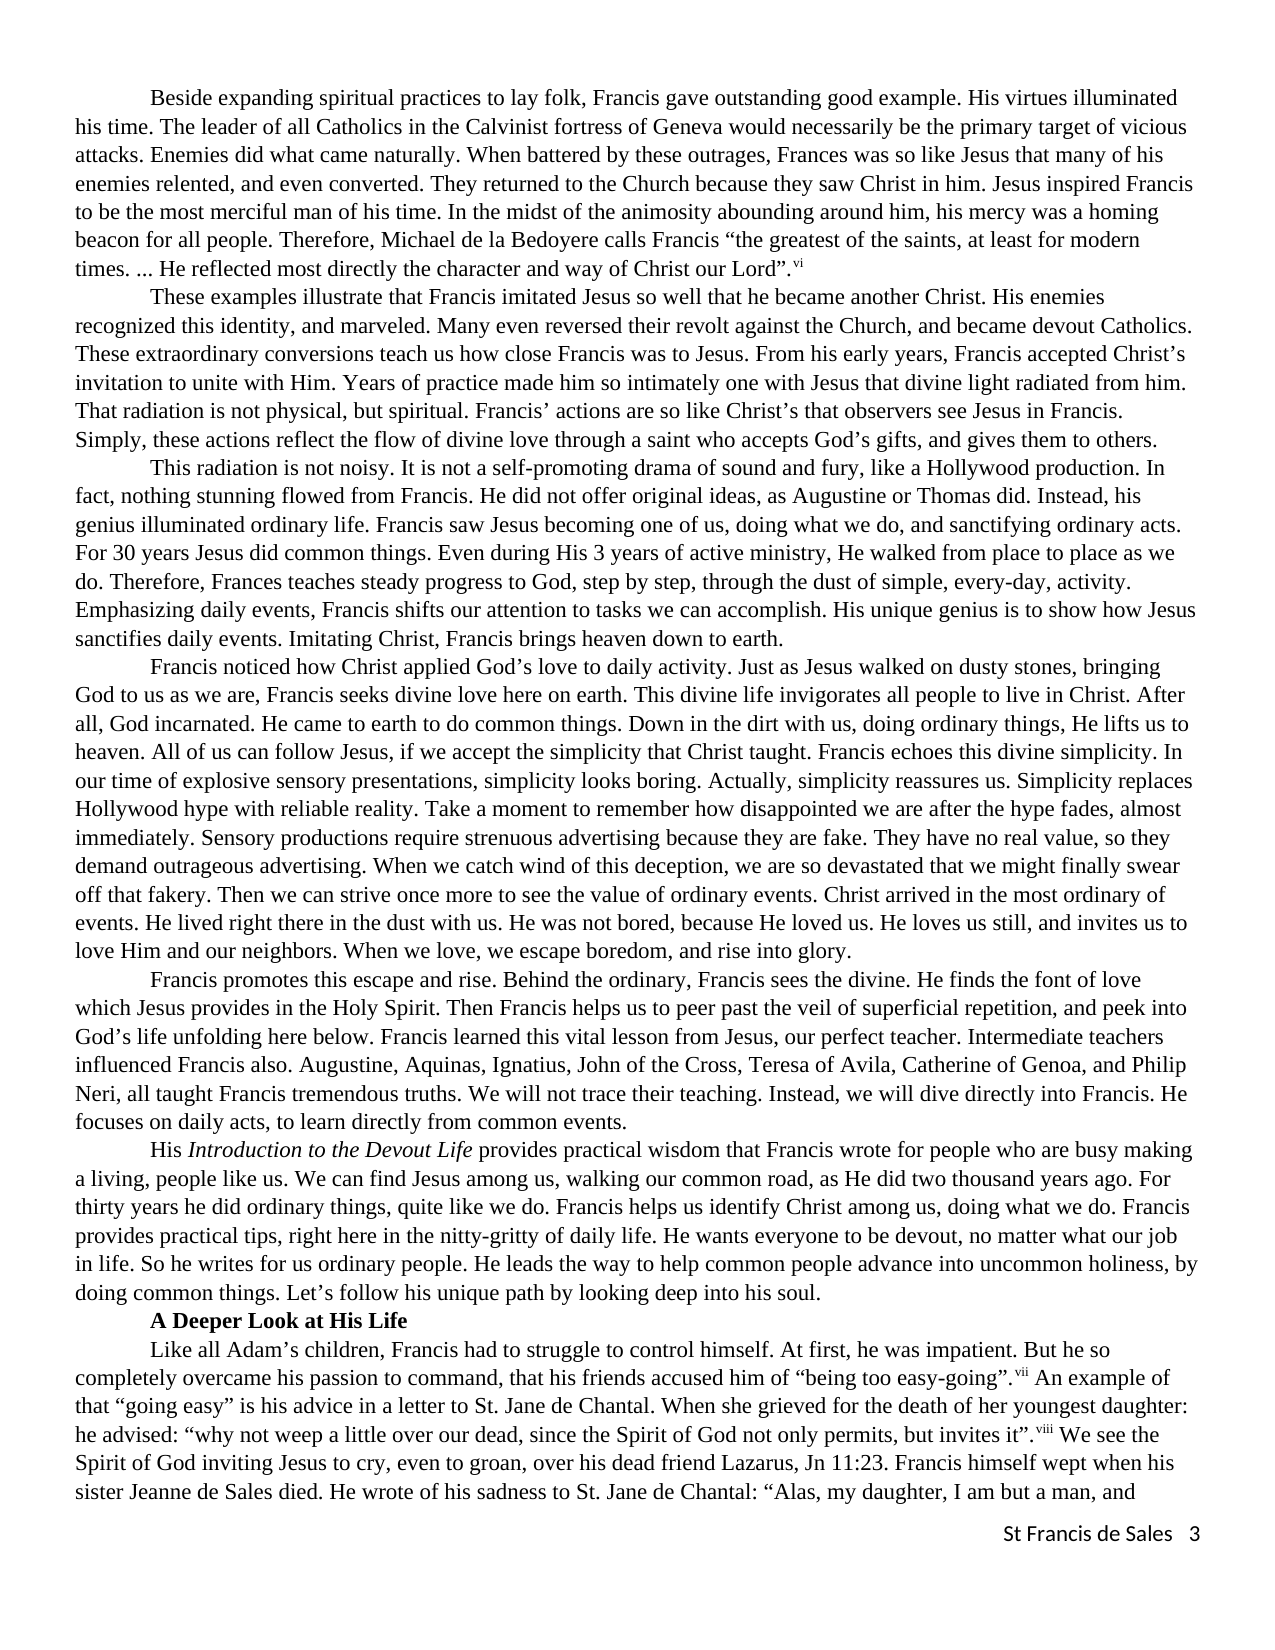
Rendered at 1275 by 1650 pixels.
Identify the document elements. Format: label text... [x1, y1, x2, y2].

text A Deeper Look at His Life [75, 1307, 1200, 1333]
text Beside expanding spiritual practices to lay folk, Francis gave outstanding good example. His virtues illuminated his time. The leader of all Catholics in the Calvinist fortress of Geneva would necessarily be the primary target of vicious attacks. Enemies did what came naturally. When battered by these outrages, Frances was so like Jesus that many of his enemies relented, and even converted. They returned to the Church because they saw Christ in him. Jesus inspired Francis to be the most merciful man of his time. In the midst of the animosity abounding around him, his mercy was a homing beacon for all people. Therefore, Michael de la Bedoyere calls Francis “the greatest of the saints, at least for modern times. ... He reflected most directly the character and way of Christ our Lord”. [75, 84, 1200, 281]
text His Introduction to the Devout Life provides practical wisdom that Francis wrote for people who are busy making a living, people like us. We can find Jesus among us, walking our common road, as He did two thousand years ago. For thirty years he did ordinary things, quite like we do. Francis helps us identify Christ among us, doing what we do. Francis provides practical tips, right here in the nitty-gritty of daily life. He wants everyone to be devout, no matter what our job in life. So he writes for us ordinary people. He leads the way to help common people advance into uncommon holiness, by doing common things. Let’s follow his unique path by looking deep into his soul. [75, 1137, 1200, 1305]
text Francis noticed how Christ applied God’s love to daily activity. Just as Jesus walked on dusty stones, bringing God to us as we are, Francis seeks divine love here on earth. This divine life invigorates all people to live in Christ. After all, God incarnated. He came to earth to do common things. Down in the dirt with us, doing ordinary things, He lifts us to heaven. All of us can follow Jesus, if we accept the simplicity that Christ taught. Francis echoes this divine simplicity. In our time of explosive sensory presentations, simplicity looks boring. Actually, simplicity reassures us. Simplicity replaces Hollywood hype with reliable reality. Take a moment to remember how disappointed we are after the hype fades, almost immediately. Sensory productions require strenuous advertising because they are fake. They have no real value, so they demand outrageous advertising. When we catch wind of this deception, we are so devastated that we might finally swear off that fakery. Then we can strive once more to see the value of ordinary events. Christ arrived in the most ordinary of events. He lived right there in the dust with us. He was not bored, because He loved us. He loves us still, and invites us to love Him and our neighbors. When we love, we escape boredom, and rise into glory. [75, 653, 1200, 964]
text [75, 1336, 1200, 1504]
text Francis promotes this escape and rise. Behind the ordinary, Francis sees the divine. He finds the font of love which Jesus provides in the Holy Spirit. Then Francis helps us to peer past the veil of superficial repetition, and peek into God’s life unfolding here below. Francis learned this vital lesson from Jesus, our perfect teacher. Intermediate teachers influenced Francis also. Augustine, Aquinas, Ignatius, John of the Cross, Teresa of Avila, Catherine of Genoa, and Philip Neri, all taught Francis tremendous truths. We will not trace their teaching. Instead, we will dive directly into Francis. He focuses on daily acts, to learn directly from common events. [75, 966, 1200, 1134]
text This radiation is not noisy. It is not a self-promoting drama of sound and fury, like a Hollywood production. In fact, nothing stunning flowed from Francis. He did not offer original ideas, as Augustine or Thomas did. Instead, his genius illuminated ordinary life. Francis saw Jesus becoming one of us, doing what we do, and sanctifying ordinary acts. For 30 years Jesus did common things. Even during His 3 years of active ministry, He walked from place to place as we do. Therefore, Frances teaches steady progress to God, step by step, through the dust of simple, every-day, activity. Emphasizing daily events, Francis shifts our attention to tasks we can accomplish. His unique genius is to show how Jesus sanctifies daily events. Imitating Christ, Francis brings heaven down to earth. [75, 454, 1200, 651]
text These examples illustrate that Francis imitated Jesus so well that he became another Christ. His enemies recognized this identity, and marveled. Many even reversed their revolt against the Church, and became devout Catholics. These extraordinary conversions teach us how close Francis was to Jesus. From his early years, Francis accepted Christ’s invitation to unite with Him. Years of practice made him so intimately one with Jesus that divine light radiated from him. That radiation is not physical, but spiritual. Francis’ actions are so like Christ’s that observers see Jesus in Francis. Simply, these actions reflect the flow of divine love through a saint who accepts God’s gifts, and gives them to others. [75, 283, 1200, 452]
